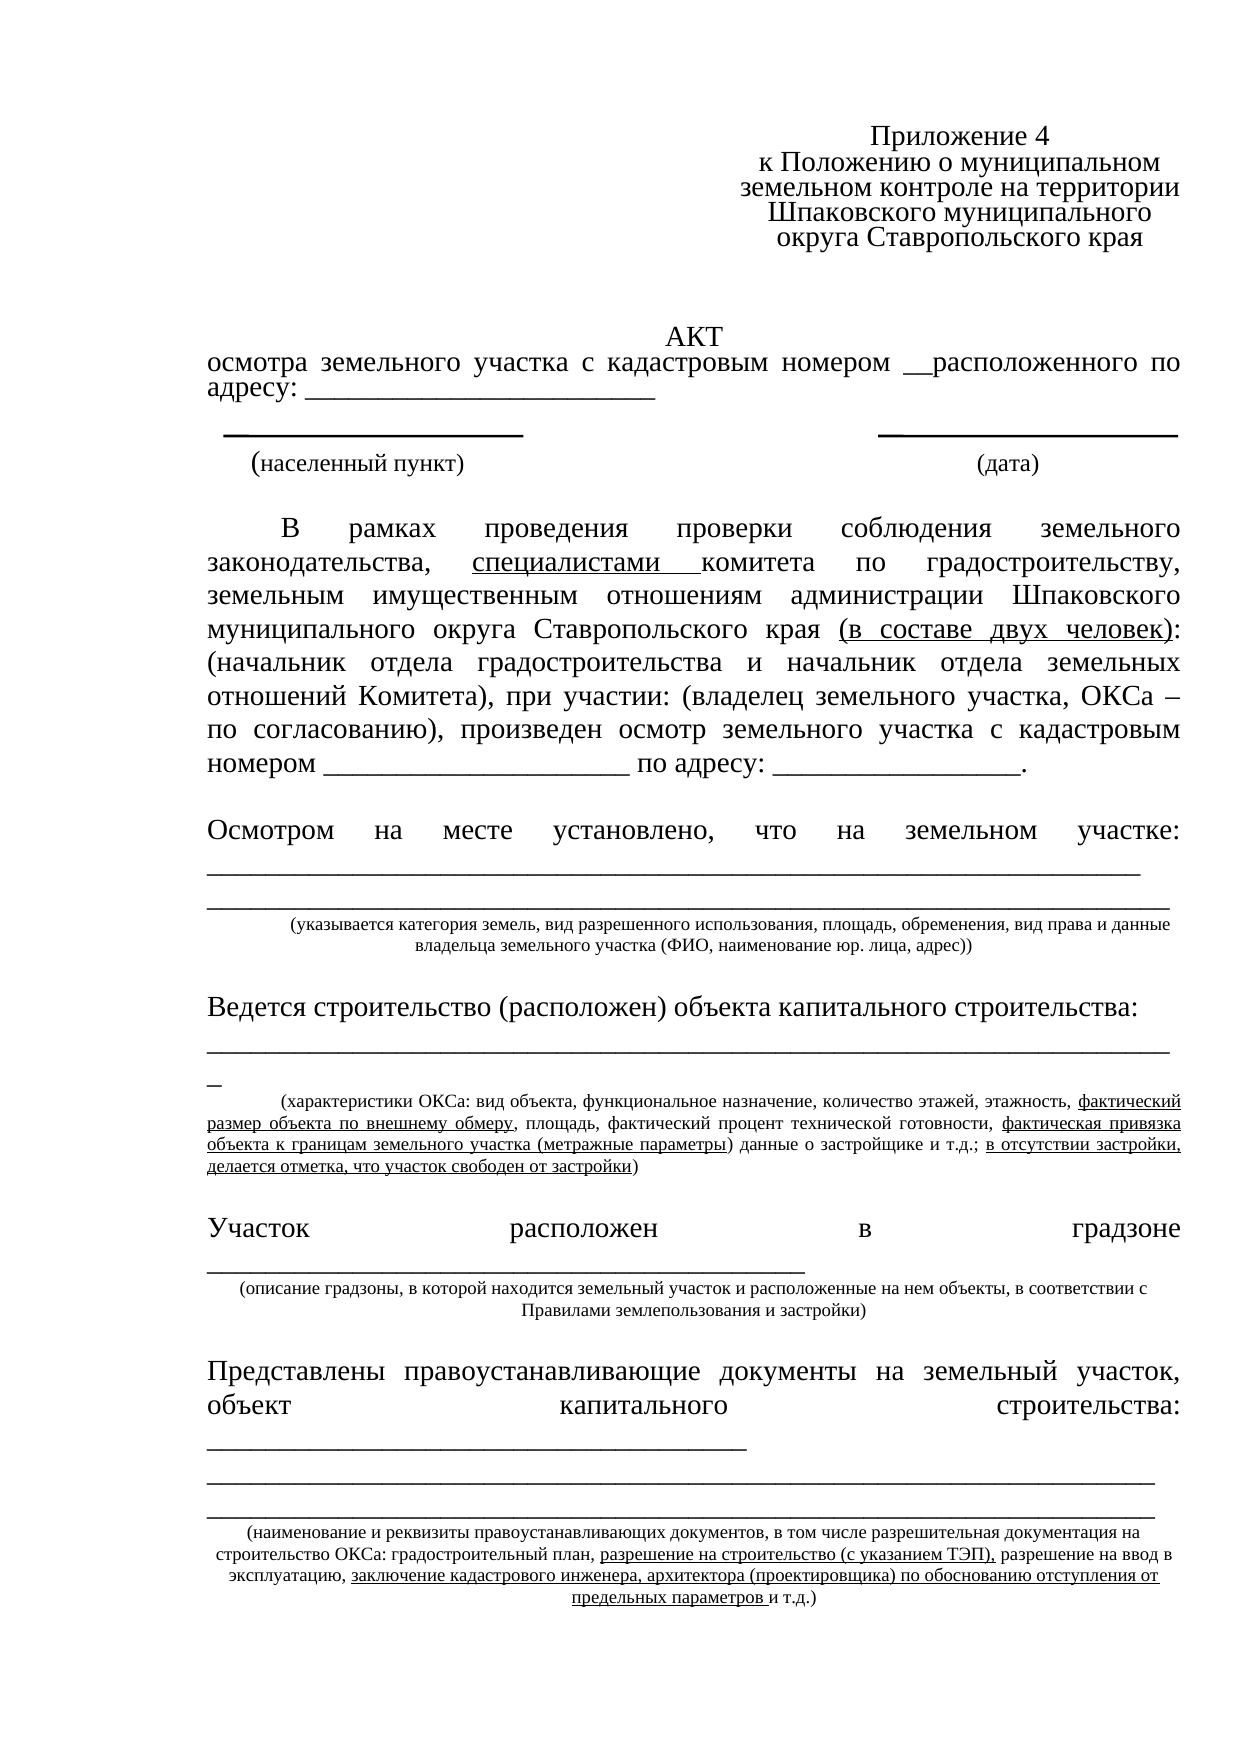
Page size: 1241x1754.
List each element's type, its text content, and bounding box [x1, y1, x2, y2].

text (наименование и реквизиты правоустанавливающих документов, в том числе разрешительная документация на строительство ОКСа: градостроительный план, разрешение на строительство (с указанием ТЭП), разрешение на ввод в эксплуатацию, заключение кадастрового инженера, архитектора (проектировщика) по обоснованию отступления от предельных параметров и т.д.) [207, 1521, 1181, 1607]
text _________________________________________________________________ [207, 1454, 1181, 1488]
text Приложение 4 [738, 118, 1181, 152]
text (характеристики ОКСа: вид объекта, функциональное назначение, количество этажей, этажность, фактический размер объекта по внешнему обмеру, площадь, фактический процент технической готовности, фактическая привязка объекта к границам земельного участка (метражные параметры) данные о застройщике и т.д.; в отсутствии застройки, делается отметка, что участок свободен от застройки) [207, 1090, 1181, 1176]
text В рамках проведения проверки соблюдения земельного законодательства, специалистами комитета по градостроительству, земельным имущественным отношениям администрации Шпаковского муниципального округа Ставропольского края (в составе двух человек): (начальник отдела градостроительства и начальник отдела земельных отношений Комитета), при участии: (владелец земельного участка, ОКСа – по согласованию), произведен осмотр земельного участка с кадастровым номером _____________________ по адресу: _________________. [207, 510, 1181, 778]
text Представлены правоустанавливающие документы на земельный участок, объект капитального строительства: _____________________________________ [207, 1353, 1181, 1454]
text Ведется строительство (расположен) объекта капитального строительства: [207, 989, 1181, 1023]
table_header АКТ осмотра земельного участка с кадастровым номером __расположенного по адресу: ________________________ (населенный пункт) (дата) [196, 327, 1192, 477]
text (указывается категория земель, вид разрешенного использования, площадь, обременения, вид права и данные владельца земельного участка (ФИО, наименование юр. лица, адрес)) [207, 913, 1181, 956]
text Осмотром на месте установлено, что на земельном участке: ________________________________________________________________ [207, 812, 1181, 879]
text Участок расположен в градзоне _________________________________________ [207, 1210, 1181, 1277]
text к Положению о муниципальном [738, 152, 1181, 177]
text _________________________________________________________________ [207, 1488, 1181, 1521]
text земельном контроле на территории Шпаковского муниципального округа Ставропольского края [738, 177, 1181, 252]
text __________________________________________________________________ [207, 879, 1181, 913]
text (описание градзоны, в которой находится земельный участок и расположенные на нем объекты, в соответствии с Правилами землепользования и застройки) [207, 1277, 1181, 1320]
text ___________________________________________________________________ [207, 1023, 1181, 1090]
